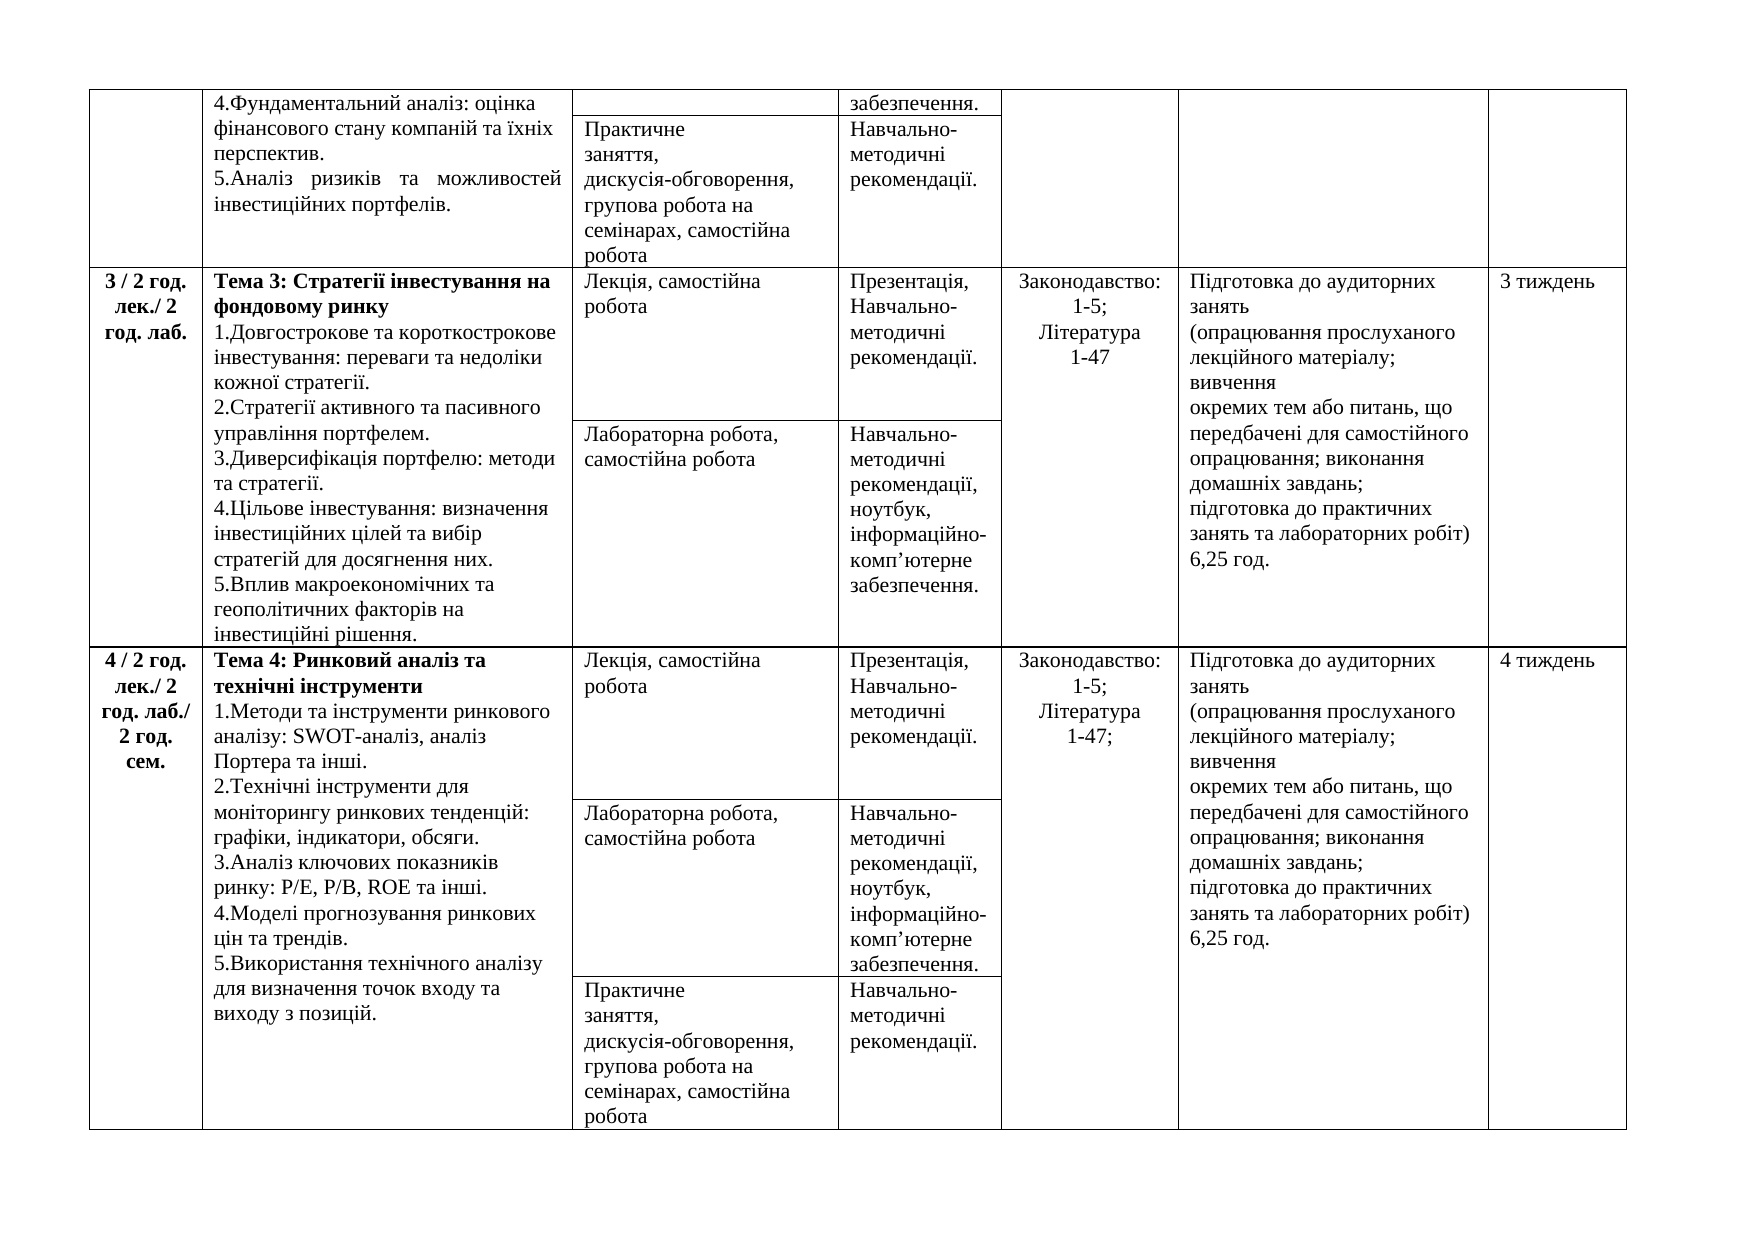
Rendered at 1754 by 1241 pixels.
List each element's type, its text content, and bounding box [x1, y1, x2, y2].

table_cell Законодавство: 1-5; Література 1-47 [1002, 268, 1178, 646]
table_cell Тема 3: Стратегії інвестування на фондовому ринку 1.Довгострокове та короткострокове інвестування: переваги та недоліки кожної стратегії. 2.Стратегії активного та пасивного управління портфелем. 3.Диверсифікація портфелю: методи та стратегії. 4.Цільове інвестування: визначення інвестиційних цілей та вибір стратегій для досягнення них. 5.Вплив макроекономічних та геополітичних факторів на інвестиційні рішення. [203, 268, 572, 646]
table_cell Навчально-методичні рекомендації, ноутбук, інформаційно-комп’ютерне забезпечення. [839, 421, 1001, 646]
table_cell Практичне заняття, дискусія-обговорення, групова робота на семінарах, самостійна робота [573, 116, 838, 267]
table_cell Лекція, самостійна робота [573, 268, 838, 419]
table_cell Презентація, Навчально-методичні рекомендації. [839, 648, 1001, 799]
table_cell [1002, 648, 1178, 1128]
table_cell Презентація, Навчально-методичні рекомендації. [839, 268, 1001, 419]
table_cell 3 тиждень [1489, 268, 1626, 646]
table_cell 4 / 2 год. лек./ 2 год. лаб./ 2 год. сем. [90, 648, 202, 1128]
table_cell 3 / 2 год. лек./ 2 год. лаб. [90, 268, 202, 646]
table_cell 4 тиждень [1489, 648, 1626, 1128]
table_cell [839, 90, 1001, 115]
table_cell Лабораторна робота, самостійна робота [573, 800, 838, 976]
table_cell Навчально-методичні рекомендації. [839, 116, 1001, 267]
table_cell Практичне заняття, дискусія-обговорення, групова робота на семінарах, самостійна робота [573, 977, 838, 1128]
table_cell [573, 90, 838, 115]
table_cell Лабораторна робота, самостійна робота [573, 421, 838, 646]
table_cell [839, 800, 1001, 976]
table_cell Лекція, самостійна робота [573, 648, 838, 799]
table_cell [1179, 648, 1488, 1128]
table_cell Навчально-методичні рекомендації. [839, 977, 1001, 1128]
table_cell Тема 4: Ринковий аналіз та технічні інструменти 1.Методи та інструменти ринкового аналізу: SWOT-аналіз, аналіз Портера та інші. 2.Технічні інструменти для моніторингу ринкових тенденцій: графіки, індикатори, обсяги. 3.Аналіз ключових показників ринку: P/E, P/B, ROE та інші. 4.Моделі прогнозування ринкових цін та трендів. 5.Використання технічного аналізу для визначення точок входу та виходу з позицій. [203, 648, 572, 1128]
